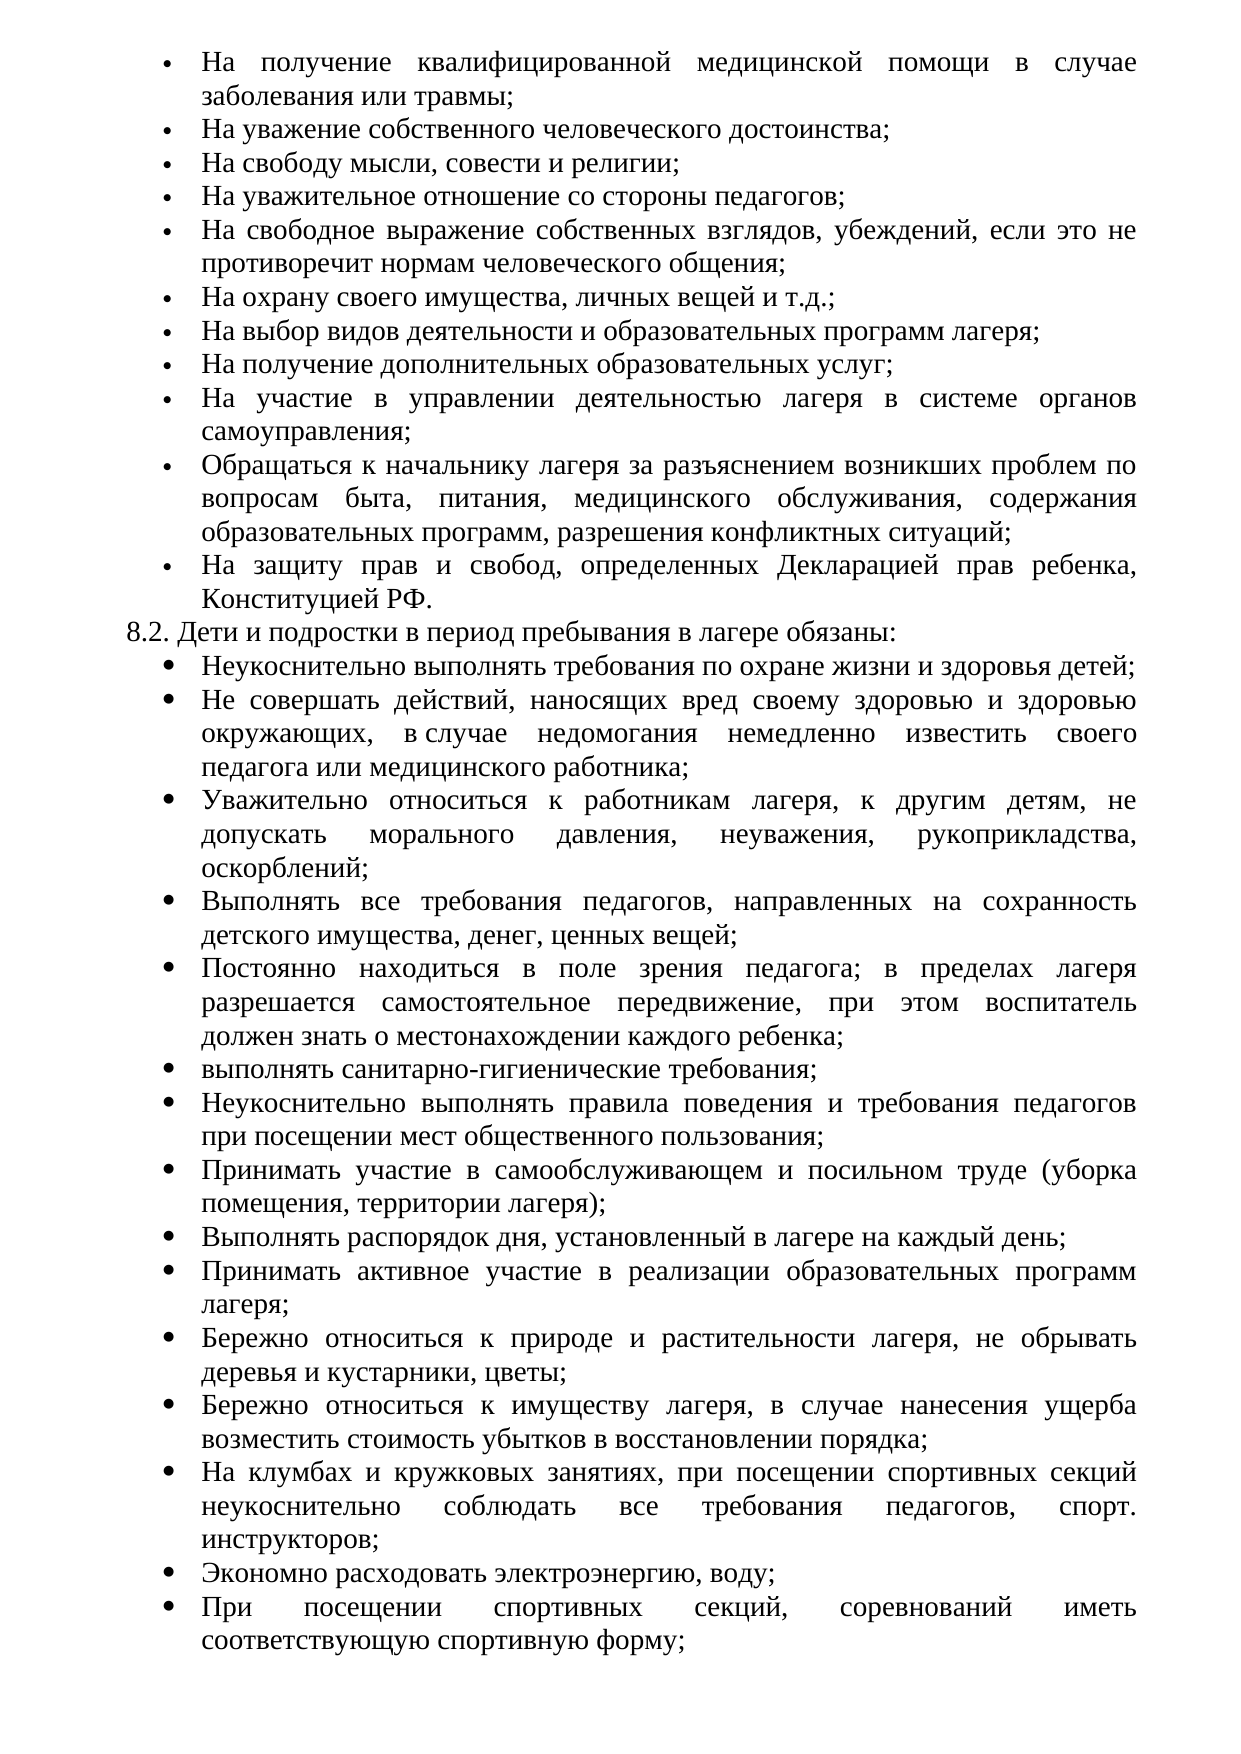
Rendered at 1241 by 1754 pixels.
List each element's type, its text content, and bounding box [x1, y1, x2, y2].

text 8.2. Дети и подростки в период пребывания в лагере обязаны: [126, 614, 1138, 648]
list На охрану своего имущества, личных вещей и т.д.; [163, 279, 1138, 313]
list Бережно относиться к имуществу лагеря, в случае нанесения ущерба возместить стоимость убытков в восстановлении порядка; [163, 1387, 1138, 1454]
list Выполнять распорядок дня, установленный в лагере на каждый день; [163, 1219, 1138, 1253]
list Бережно относиться к природе и растительности лагеря, не обрывать деревья и кустарники, цветы; [163, 1320, 1138, 1387]
list Принимать активное участие в реализации образовательных программ лагеря; [163, 1253, 1138, 1320]
list Обращаться к начальнику лагеря за разъяснением возникших проблем по вопросам быта, питания, медицинского обслуживания, содержания образовательных программ, разрешения конфликтных ситуаций; [163, 447, 1138, 547]
list На уважение собственного человеческого достоинства; [163, 111, 1138, 145]
list Уважительно относиться к работникам лагеря, к другим детям, не допускать морального давления, неуважения, рукоприкладства, оскорблений; [163, 782, 1138, 883]
list выполнять санитарно-гигиенические требования; [163, 1051, 1138, 1085]
list Принимать участие в самообслуживающем и посильном труде (уборка помещения, территории лагеря); [163, 1152, 1138, 1219]
list На свободу мысли, совести и религии; [163, 145, 1138, 178]
list Не совершать действий, наносящих вред своему здоровью и здоровью окружающих, в случае недомогания немедленно известить своего педагога или медицинского работника; [163, 682, 1138, 782]
list На получение квалифицированной медицинской помощи в случае заболевания или травмы; [163, 44, 1138, 111]
list На свободное выражение собственных взглядов, убеждений, если это не противоречит нормам человеческого общения; [163, 212, 1138, 279]
list На выбор видов деятельности и образовательных программ лагеря; [163, 313, 1138, 346]
list На клумбах и кружковых занятиях, при посещении спортивных секций неукоснительно соблюдать все требования педагогов, спорт. инструкторов; [163, 1454, 1138, 1555]
list При посещении спортивных секций, соревнований иметь соответствующую спортивную форму; [163, 1589, 1138, 1656]
list На защиту прав и свобод, определенных Декларацией прав ребенка, Конституцией РФ. [163, 547, 1138, 614]
list На уважительное отношение со стороны педагогов; [163, 178, 1138, 212]
list На участие в управлении деятельностью лагеря в системе органов самоуправления; [163, 380, 1138, 447]
list Экономно расходовать электроэнергию, воду; [163, 1555, 1138, 1589]
list На получение дополнительных образовательных услуг; [163, 346, 1138, 380]
list Выполнять все требования педагогов, направленных на сохранность детского имущества, денег, ценных вещей; [163, 883, 1138, 950]
list Постоянно находиться в поле зрения педагога; в пределах лагеря разрешается самостоятельное передвижение, при этом воспитатель должен знать о местонахождении каждого ребенка; [163, 950, 1138, 1051]
list Неукоснительно выполнять правила поведения и требования педагогов при посещении мест общественного пользования; [163, 1085, 1138, 1152]
list Неукоснительно выполнять требования по охране жизни и здоровья детей; [163, 648, 1138, 682]
